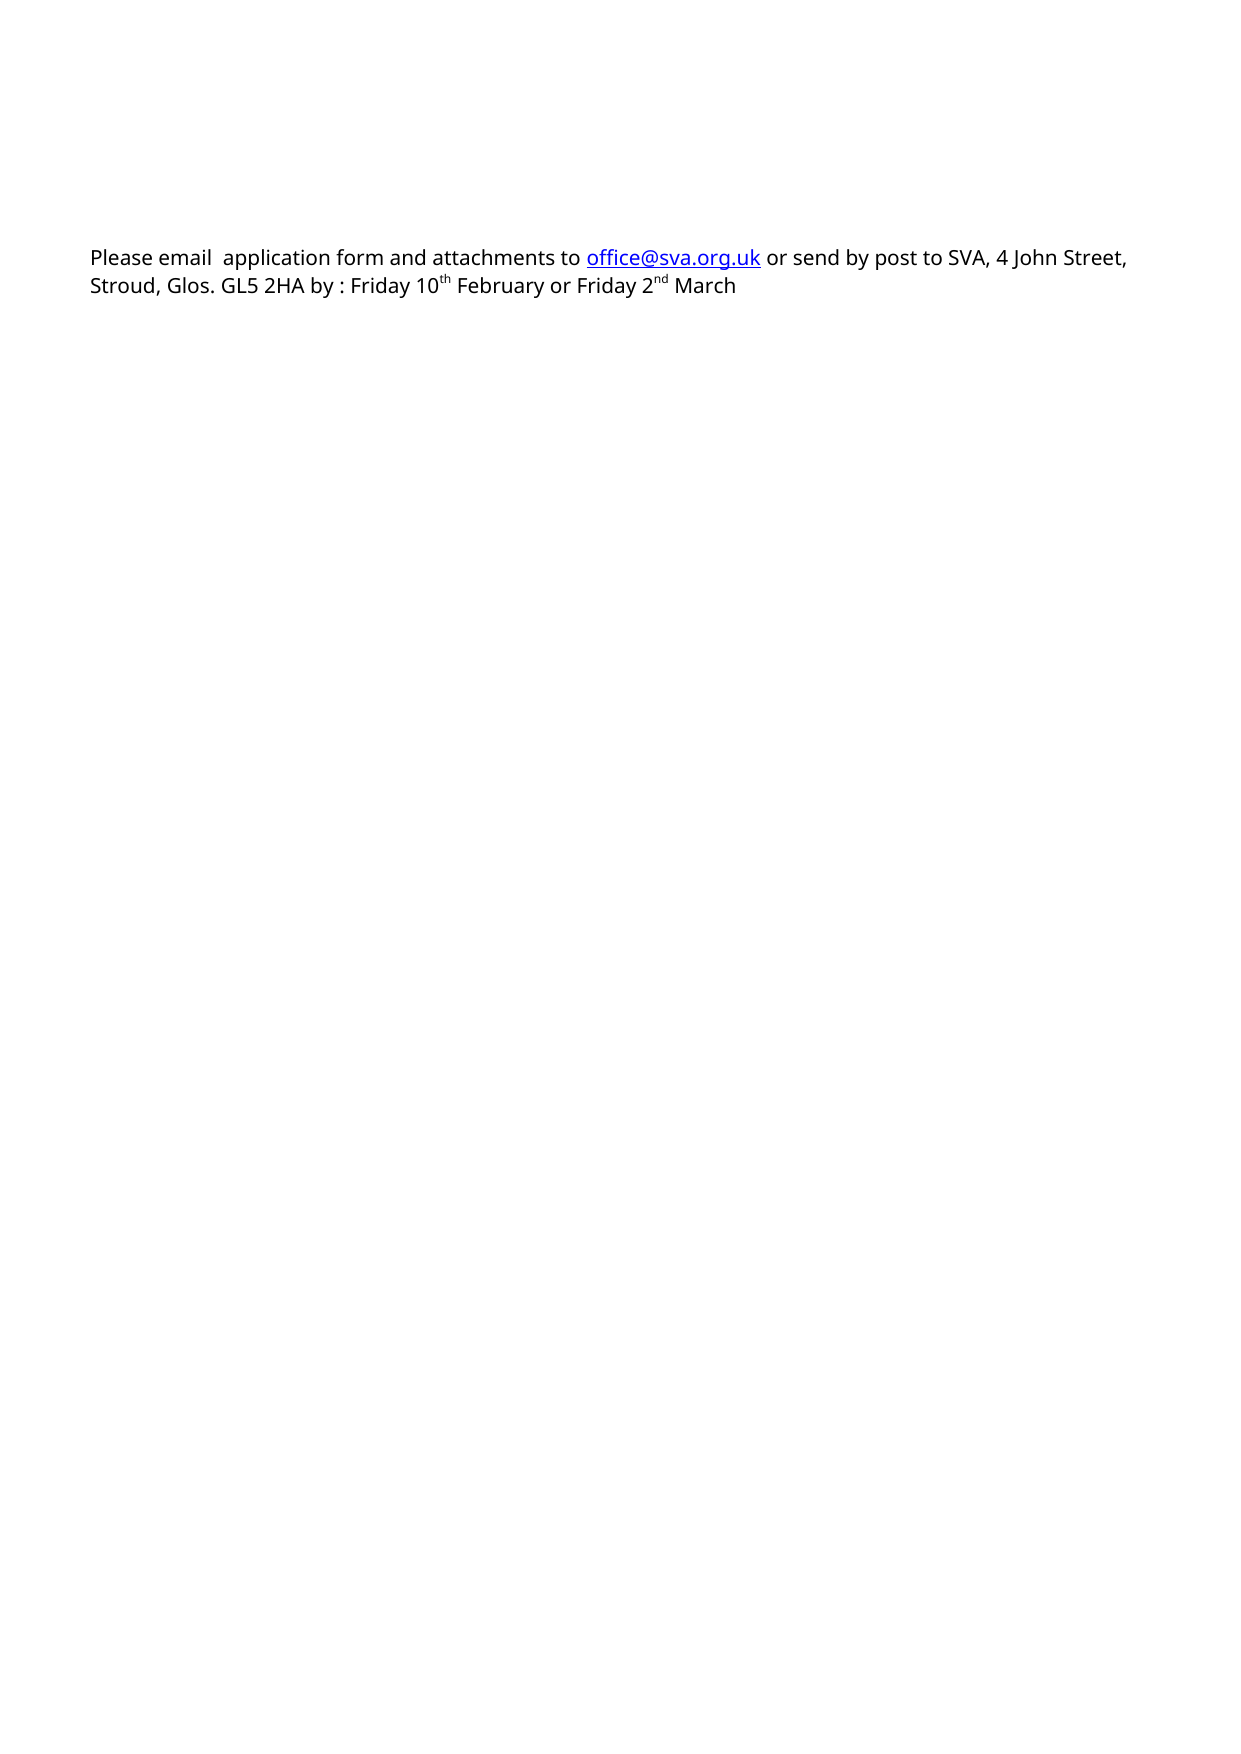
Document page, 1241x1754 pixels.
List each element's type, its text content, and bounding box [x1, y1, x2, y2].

text Please email application form and attachments to office@sva.org.uk or send by post to SVA, 4 John Street, Stroud, Glos. GL5 2HA by : Friday 10th February or Friday 2nd March [90, 243, 1150, 299]
